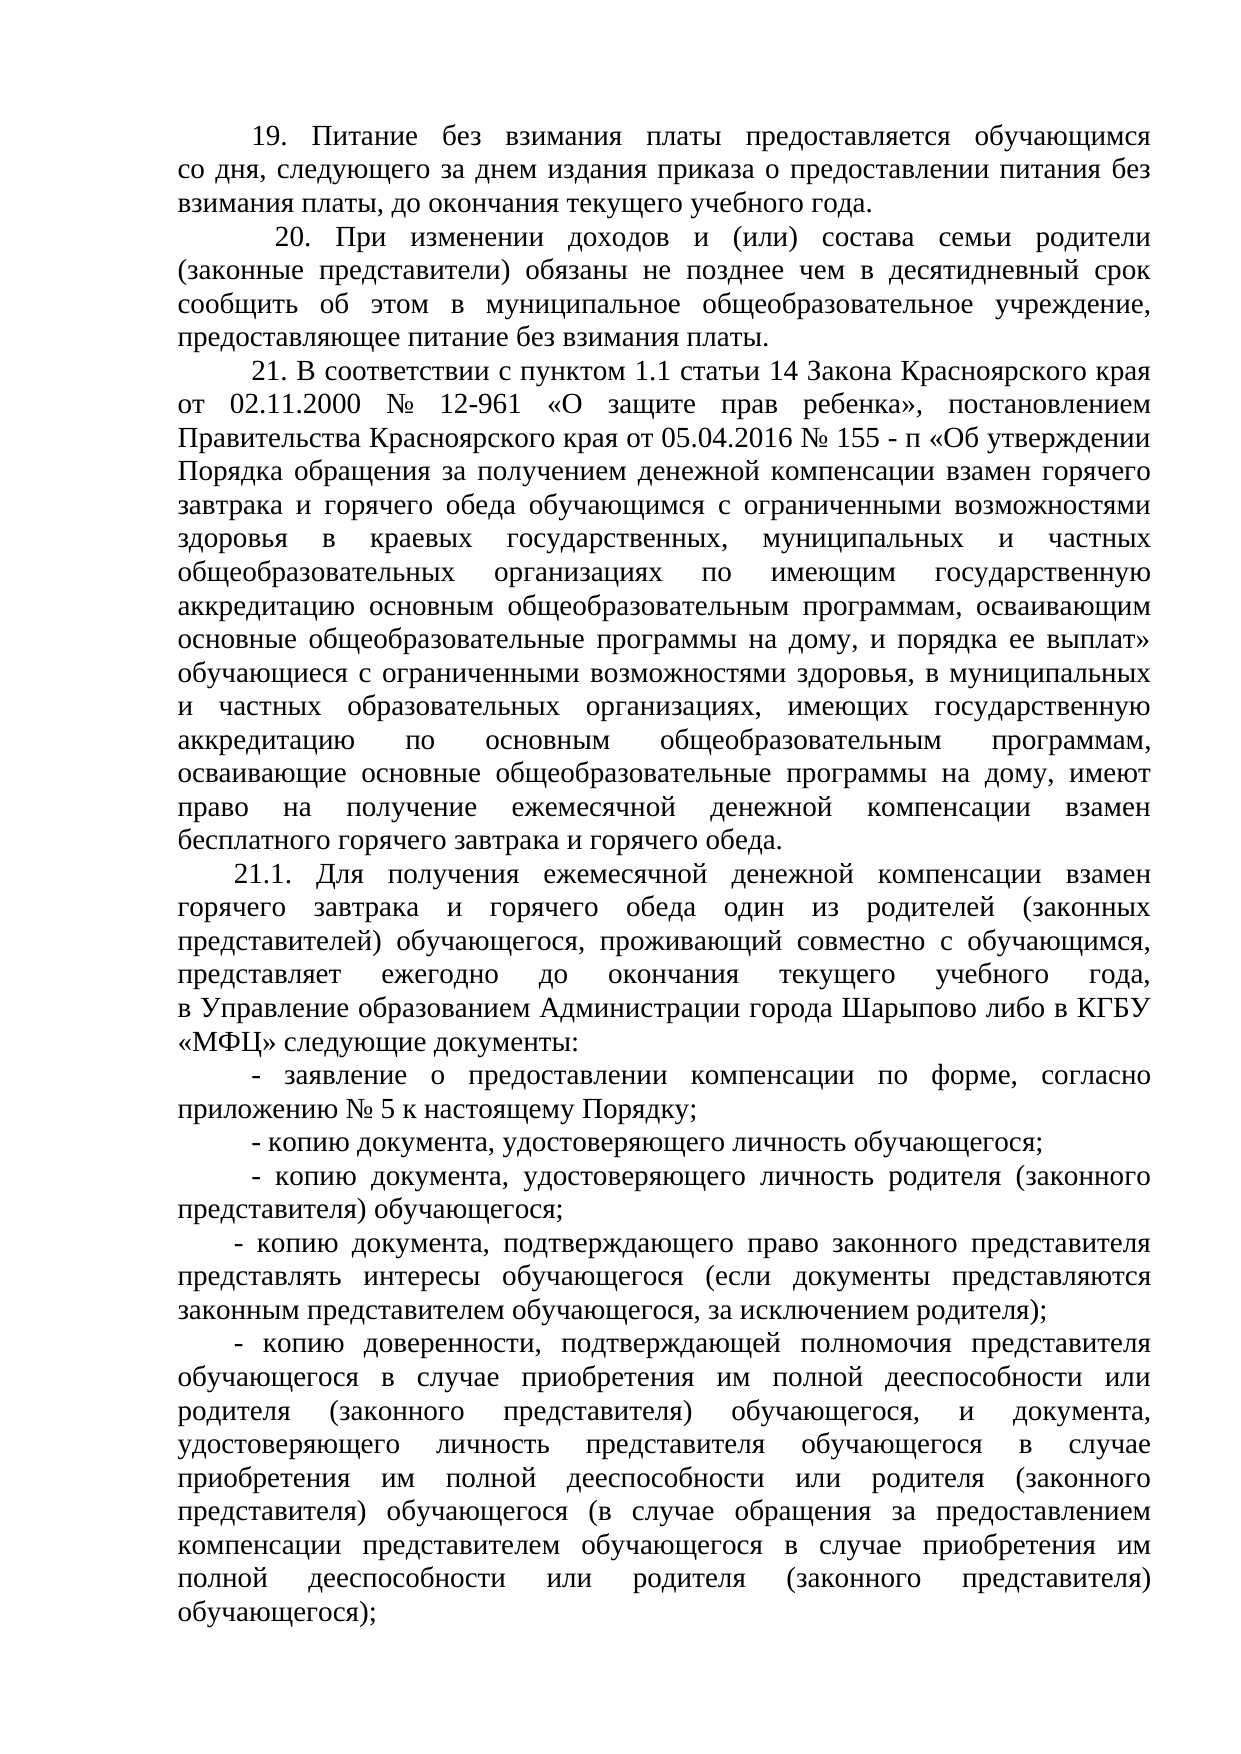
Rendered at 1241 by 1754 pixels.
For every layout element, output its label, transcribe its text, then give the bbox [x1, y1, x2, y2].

text - заявление о предоставлении компенсации по форме, согласно приложению № 5 к настоящему Порядку; [177, 1057, 1152, 1124]
text 21.1. Для получения ежемесячной денежной компенсации взамен горячего завтрака и горячего обеда один из родителей (законных представителей) обучающегося, проживающий совместно с обучающимся, представляет ежегодно до окончания текущего учебного года, в Управление образованием Администрации города Шарыпово либо в КГБУ «МФЦ» следующие документы: [177, 856, 1152, 1057]
text 21. В соответствии с пунктом 1.1 статьи 14 Закона Красноярского края от 02.11.2000 № 12-961 «О защите прав ребенка», постановлением Правительства Красноярского края от 05.04.2016 № 155 - п «Об утверждении Порядка обращения за получением денежной компенсации взамен горячего завтрака и горячего обеда обучающимся с ограниченными возможностями здоровья в краевых государственных, муниципальных и частных общеобразовательных организациях по имеющим государственную аккредитацию основным общеобразовательным программам, осваивающим основные общеобразовательные программы на дому, и порядка ее выплат» обучающиеся с ограниченными возможностями здоровья, в муниципальных и частных образовательных организациях, имеющих государственную аккредитацию по основным общеобразовательным программам, осваивающие основные общеобразовательные программы на дому, имеют право на получение ежемесячной денежной компенсации взамен бесплатного горячего завтрака и горячего обеда. [177, 353, 1152, 856]
text - копию документа, удостоверяющего личность родителя (законного представителя) обучающегося; [177, 1158, 1152, 1225]
text 20. При изменении доходов и (или) состава семьи родители (законные представители) обязаны не позднее чем в десятидневный срок сообщить об этом в муниципальное общеобразовательное учреждение, предоставляющее питание без взимания платы. [177, 219, 1152, 353]
text - копию доверенности, подтверждающей полномочия представителя обучающегося в случае приобретения им полной дееспособности или родителя (законного представителя) обучающегося, и документа, удостоверяющего личность представителя обучающегося в случае приобретения им полной дееспособности или родителя (законного представителя) обучающегося (в случае обращения за предоставлением компенсации представителем обучающегося в случае приобретения им полной дееспособности или родителя (законного представителя) обучающегося); [177, 1326, 1152, 1627]
text - копию документа, подтверждающего право законного представителя представлять интересы обучающегося (если документы представляются законным представителем обучающегося, за исключением родителя); [177, 1225, 1152, 1326]
text - копию документа, удостоверяющего личность обучающегося; [177, 1124, 1152, 1158]
text 19. Питание без взимания платы предоставляется обучающимся со дня, следующего за днем издания приказа о предоставлении питания без взимания платы, до окончания текущего учебного года. [177, 118, 1152, 219]
